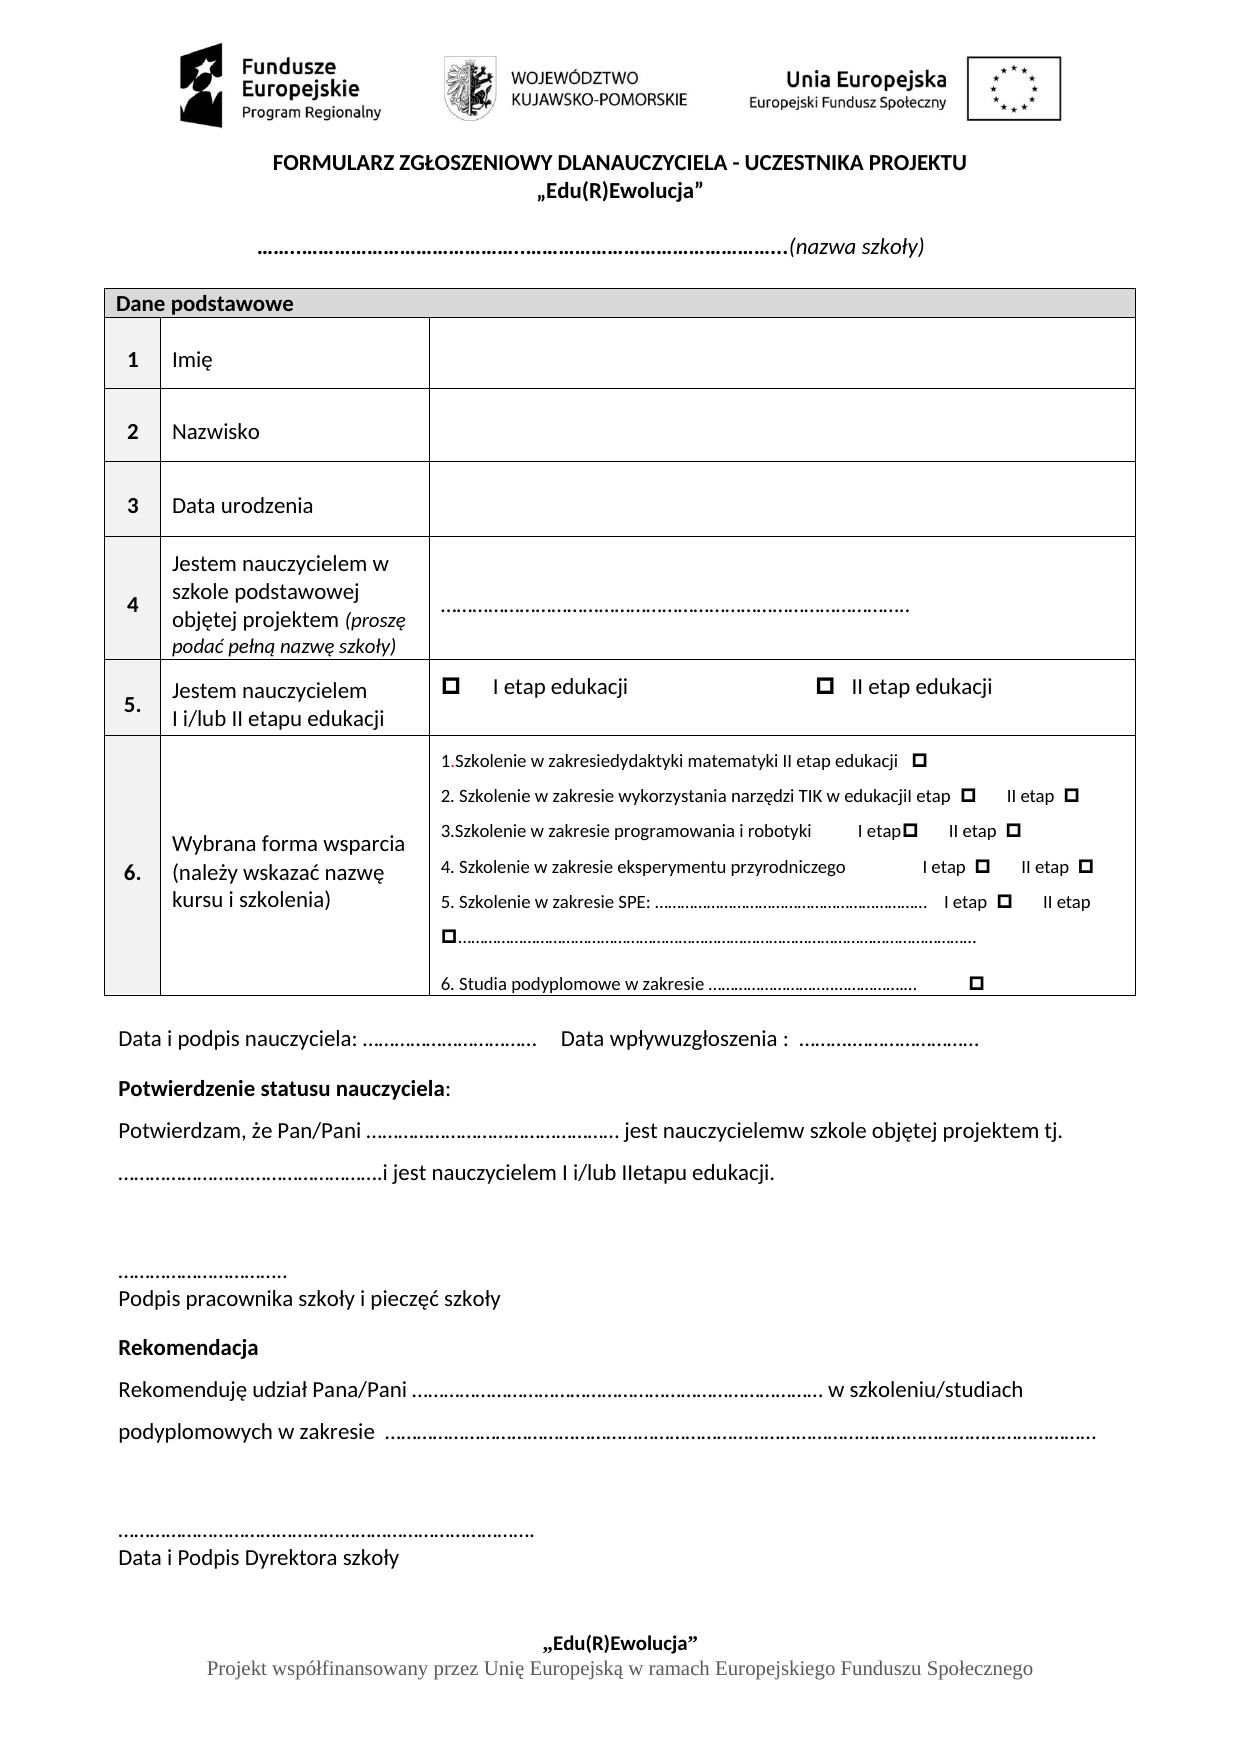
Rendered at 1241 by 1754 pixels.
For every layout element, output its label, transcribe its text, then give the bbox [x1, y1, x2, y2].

text Rekomendacja [118, 1333, 1122, 1361]
text ……..…………………………………..………………………………………...(nazwa szkoły) [118, 232, 1122, 260]
text ………………………….. [118, 1257, 1122, 1284]
text ……………………………………………………………………. [118, 1515, 1122, 1543]
text Potwierdzenie statusu nauczyciela: [118, 1074, 1122, 1103]
table_cell Imię [161, 318, 429, 388]
text Rekomenduję udział Pana/Pani …………………………………………………………………… w szkoleniu/studiach podyplomowych w zakresie ……………………………………………………………………………………………………………………… [118, 1375, 1122, 1445]
table_cell [430, 462, 1135, 536]
text FORMULARZ ZGŁOSZENIOWY DLANAUCZYCIELA - UCZESTNIKA PROJEKTU [118, 148, 1122, 176]
text Podpis pracownika szkoły i pieczęć szkoły [118, 1284, 1122, 1313]
table_cell …………………………………………………………………………….. [430, 537, 1135, 659]
table_cell 2 [105, 389, 160, 461]
table_cell Wybrana forma wsparcia (należy wskazać nazwę kursu i szkolenia) [161, 736, 429, 994]
table_cell I etap edukacji II etap edukacji [430, 660, 1135, 735]
text Data i Podpis Dyrektora szkoły [118, 1543, 1122, 1571]
table_cell 3 [105, 462, 160, 536]
text „Edu(R)Ewolucja” [118, 176, 1122, 204]
text Potwierdzam, że Pan/Pani ………………………………………… jest nauczycielemw szkole objętej projektem tj.…………………….…………………….i jest nauczycielem I i/lub IIetapu edukacji. [118, 1117, 1122, 1187]
table_cell Jestem nauczycielem w szkole podstawowej objętej projektem (proszę podać pełną nazwę szkoły) [161, 537, 429, 659]
table_cell Jestem nauczycielem I i/lub II etapu edukacji [161, 660, 429, 735]
text Data i podpis nauczyciela: …………………………… Data wpływuzgłoszenia : ……….…………………… [118, 1024, 1122, 1052]
table_cell Nazwisko [161, 389, 429, 461]
table_cell [430, 318, 1135, 388]
table_cell 5. [105, 660, 160, 735]
table_cell [430, 389, 1135, 461]
table_cell 1 [105, 318, 160, 388]
table_cell Data urodzenia [161, 462, 429, 536]
table_cell 6. [105, 736, 160, 994]
table_cell 4 [105, 537, 160, 659]
table_header Dane podstawowe [105, 289, 1135, 317]
picture [159, 21, 1082, 148]
table_cell 1.Szkolenie w zakresiedydaktyki matematyki II etap edukacji 2. Szkolenie w zakresie wykorzystania narzędzi TIK w edukacjiI etap II etap 3.Szkolenie w zakresie programowania i robotyki I etap II etap 4. Szkolenie w zakresie eksperymentu przyrodniczego I etap II etap 5. Szkolenie w zakresie SPE: ……………………………………………………… I etap II etap ………………………………………………………………………………………………………… 6. Studia podyplomowe w zakresie ………………………..…………….… [430, 736, 1135, 994]
